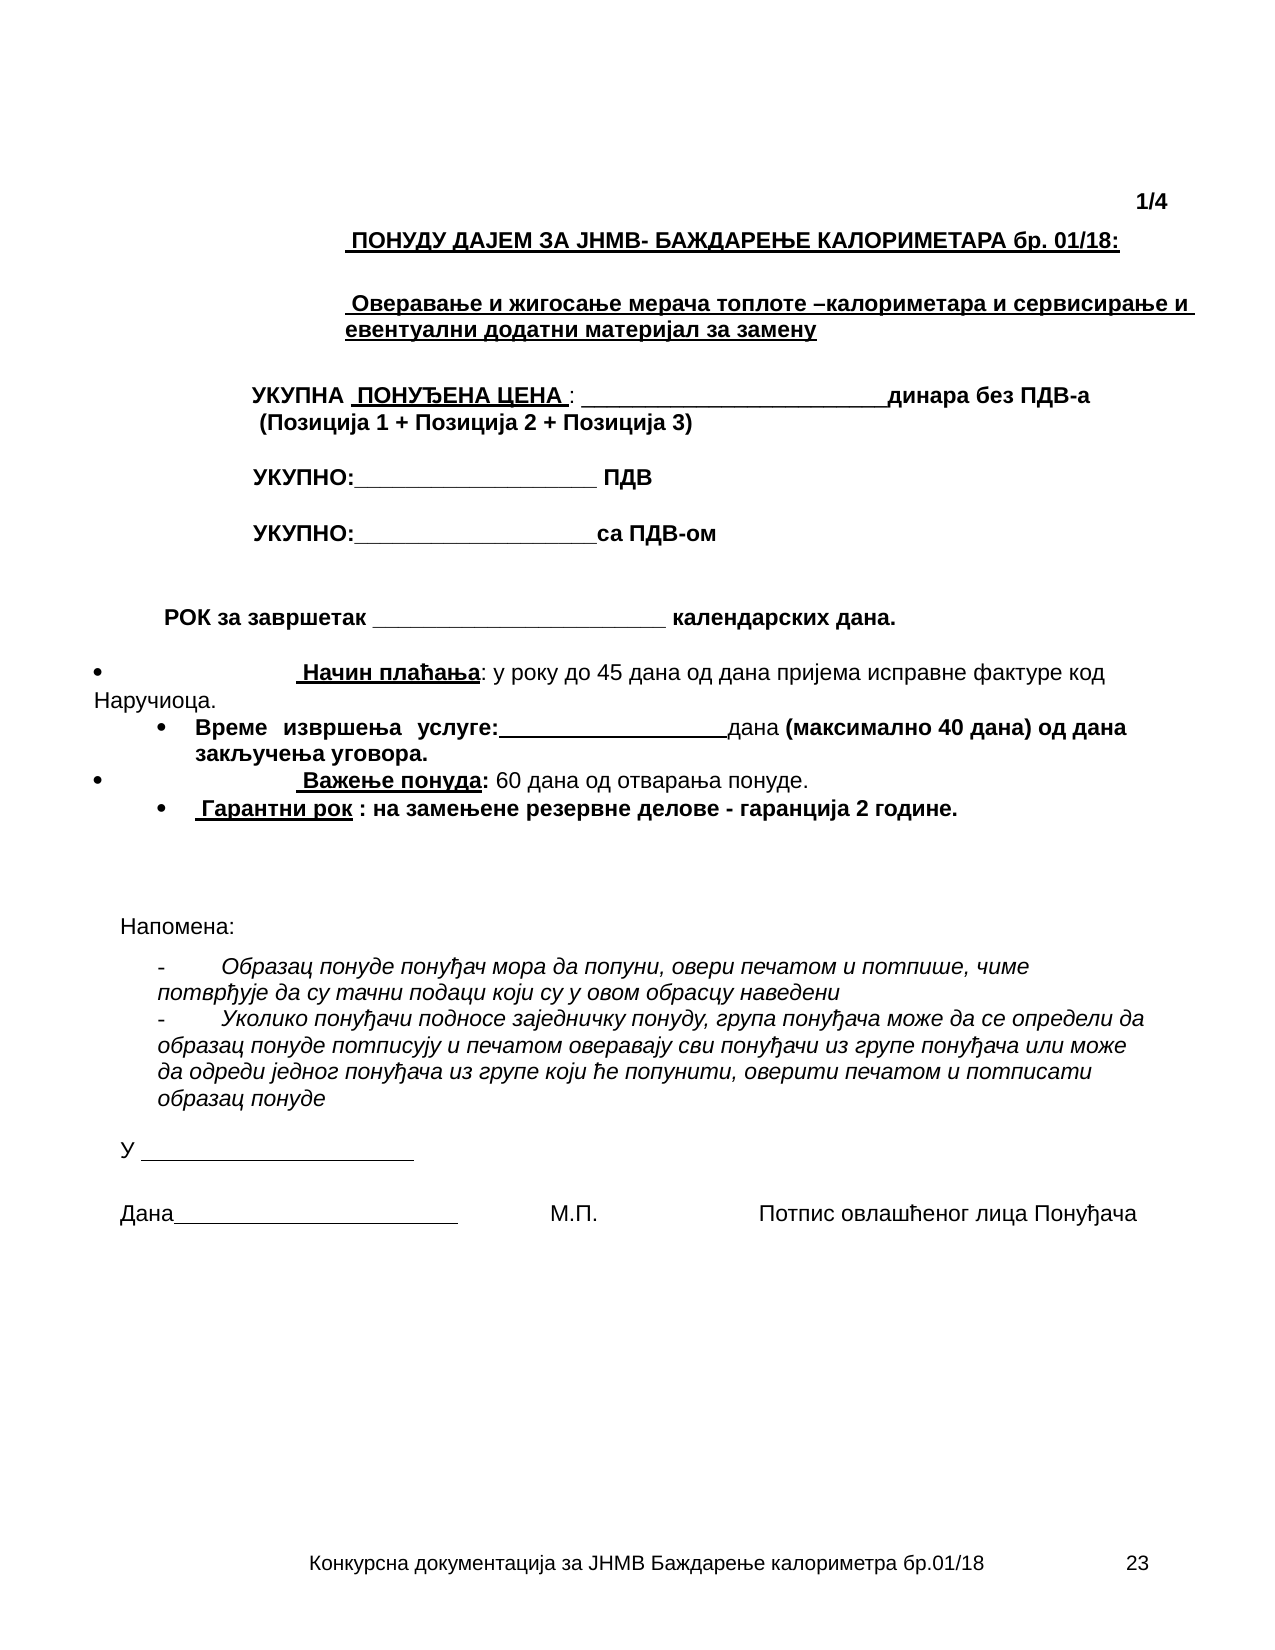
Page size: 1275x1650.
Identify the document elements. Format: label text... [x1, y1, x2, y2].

text УКУПНА ПОНУЂЕНА ЦЕНА : ________________________динара без ПДВ-а [94, 382, 1200, 408]
text Оверавање и жигосање мерача топлоте –калориметара и сервисирање и евентуални додатни материјал за замену [345, 290, 1200, 342]
subtitle Гарантни рок : на замењене резервне делове - гаранција 2 године. [157, 794, 1200, 822]
subtitle Време извршења услуге: дана (максимално 40 дана) од дана закључења уговора. [157, 714, 1167, 766]
subtitle 1/4 [94, 188, 1167, 214]
text Напомена: [120, 914, 1200, 940]
text УКУПНО:___________________ ПДВ [126, 464, 1200, 491]
text (Позиција 1 + Позиција 2 + Позиција 3) [94, 409, 1200, 435]
text У [120, 1137, 1200, 1164]
text Дана М.П. Потпис овлашћеног лица Понуђача [120, 1203, 1200, 1226]
list Начин плаћања: у року до 45 дана од дана пријема исправне фактуре код Наручиоца. [94, 658, 1200, 714]
list Важење понуда: 60 дана од отварања понуде. [94, 766, 1200, 794]
text ПОНУДУ ДАЈЕМ ЗА ЈНМВ- БАЖДАРЕЊЕ КАЛОРИМЕТАРА бр. 01/18: [345, 227, 1200, 254]
list Уколико понуђачи подносе заједничку понуду, група понуђача може да се определи да образац понуде потписују и печатом оверавају сви понуђачи из групе понуђача или може да одреди једног понуђача из групе који ће попунити, оверити печатом и потписати образац понуде [157, 1005, 1154, 1111]
text УКУПНО:___________________са ПДВ-ом [126, 520, 1200, 546]
list Образац понуде понуђач мора да попуни, овери печатом и потпише, чиме потврђује да су тачни подаци који су у овом обрасцу наведени [157, 953, 1109, 1005]
text РОК за завршетак _______________________ календарских дана. [126, 604, 1200, 630]
